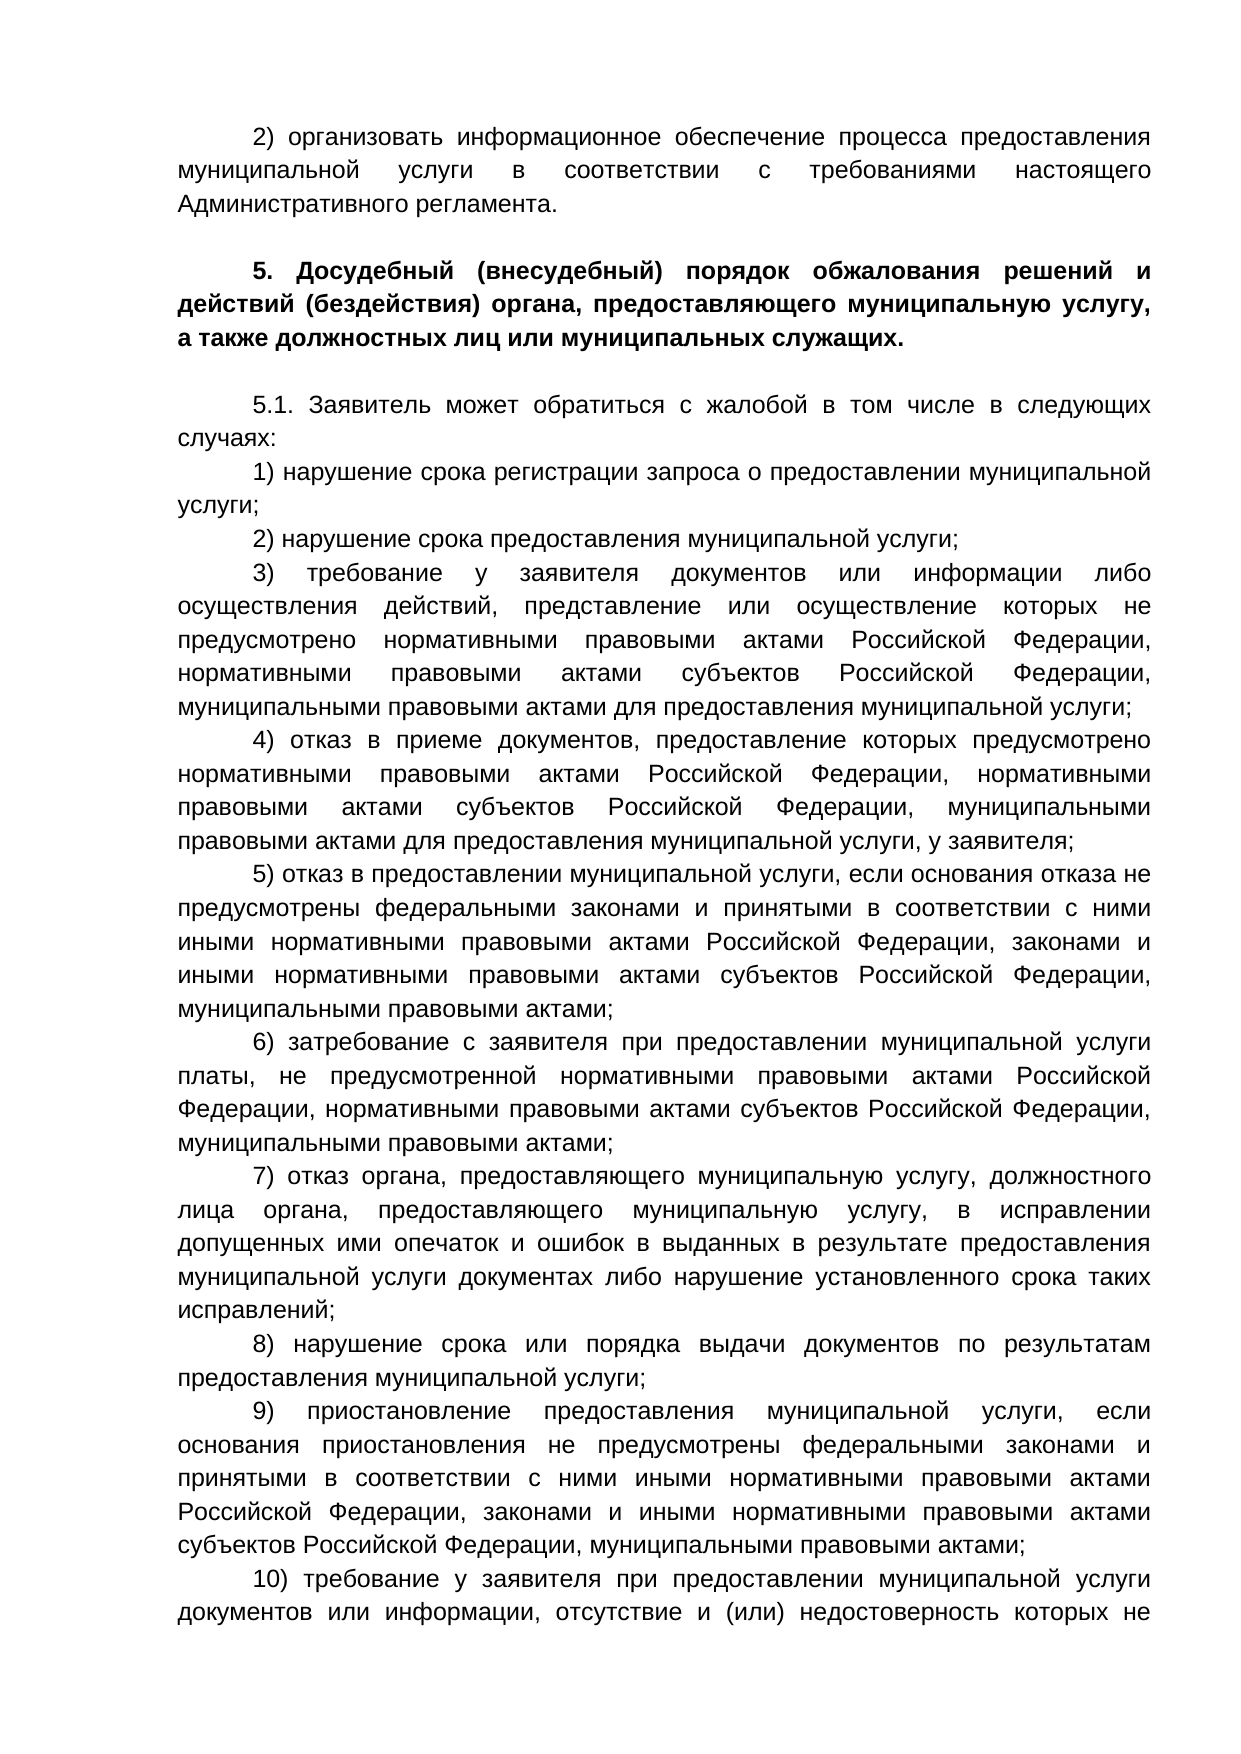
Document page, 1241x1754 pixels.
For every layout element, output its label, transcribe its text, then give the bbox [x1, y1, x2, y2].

text 9) приостановление предоставления муниципальной услуги, если основания приостановления не предусмотрены федеральными законами и принятыми в соответствии с ними иными нормативными правовыми актами Российской Федерации, законами и иными нормативными правовыми актами субъектов Российской Федерации, муниципальными правовыми актами; [177, 1393, 1152, 1560]
text 1) нарушение срока регистрации запроса о предоставлении муниципальной услуги; [177, 453, 1152, 521]
text 5) отказ в предоставлении муниципальной услуги, если основания отказа не предусмотрены федеральными законами и принятыми в соответствии с ними иными нормативными правовыми актами Российской Федерации, законами и иными нормативными правовыми актами субъектов Российской Федерации, муниципальными правовыми актами; [177, 856, 1152, 1024]
text 5.1. Заявитель может обратиться с жалобой в том числе в следующих случаях: [177, 386, 1152, 453]
text 5. Досудебный (внесудебный) порядок обжалования решений и действий (бездействия) органа, предоставляющего муниципальную услугу, а также должностных лиц или муниципальных служащих. [177, 252, 1152, 353]
text 7) отказ органа, предоставляющего муниципальную услугу, должностного лица органа, предоставляющего муниципальную услугу, в исправлении допущенных ими опечаток и ошибок в выданных в результате предоставления муниципальной услуги документах либо нарушение установленного срока таких исправлений; [177, 1158, 1152, 1326]
text 2) организовать информационное обеспечение процесса предоставления муниципальной услуги в соответствии с требованиями настоящего Административного регламента. [177, 118, 1152, 219]
text 2) нарушение срока предоставления муниципальной услуги; [177, 521, 1152, 554]
text 3) требование у заявителя документов или информации либо осуществления действий, представление или осуществление которых не предусмотрено нормативными правовыми актами Российской Федерации, нормативными правовыми актами субъектов Российской Федерации, муниципальными правовыми актами для предоставления муниципальной услуги; [177, 554, 1152, 722]
text 8) нарушение срока или порядка выдачи документов по результатам предоставления муниципальной услуги; [177, 1326, 1152, 1393]
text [177, 1560, 1152, 1627]
text 4) отказ в приеме документов, предоставление которых предусмотрено нормативными правовыми актами Российской Федерации, нормативными правовыми актами субъектов Российской Федерации, муниципальными правовыми актами для предоставления муниципальной услуги, у заявителя; [177, 722, 1152, 856]
text 6) затребование с заявителя при предоставлении муниципальной услуги платы, не предусмотренной нормативными правовыми актами Российской Федерации, нормативными правовыми актами субъектов Российской Федерации, муниципальными правовыми актами; [177, 1024, 1152, 1158]
